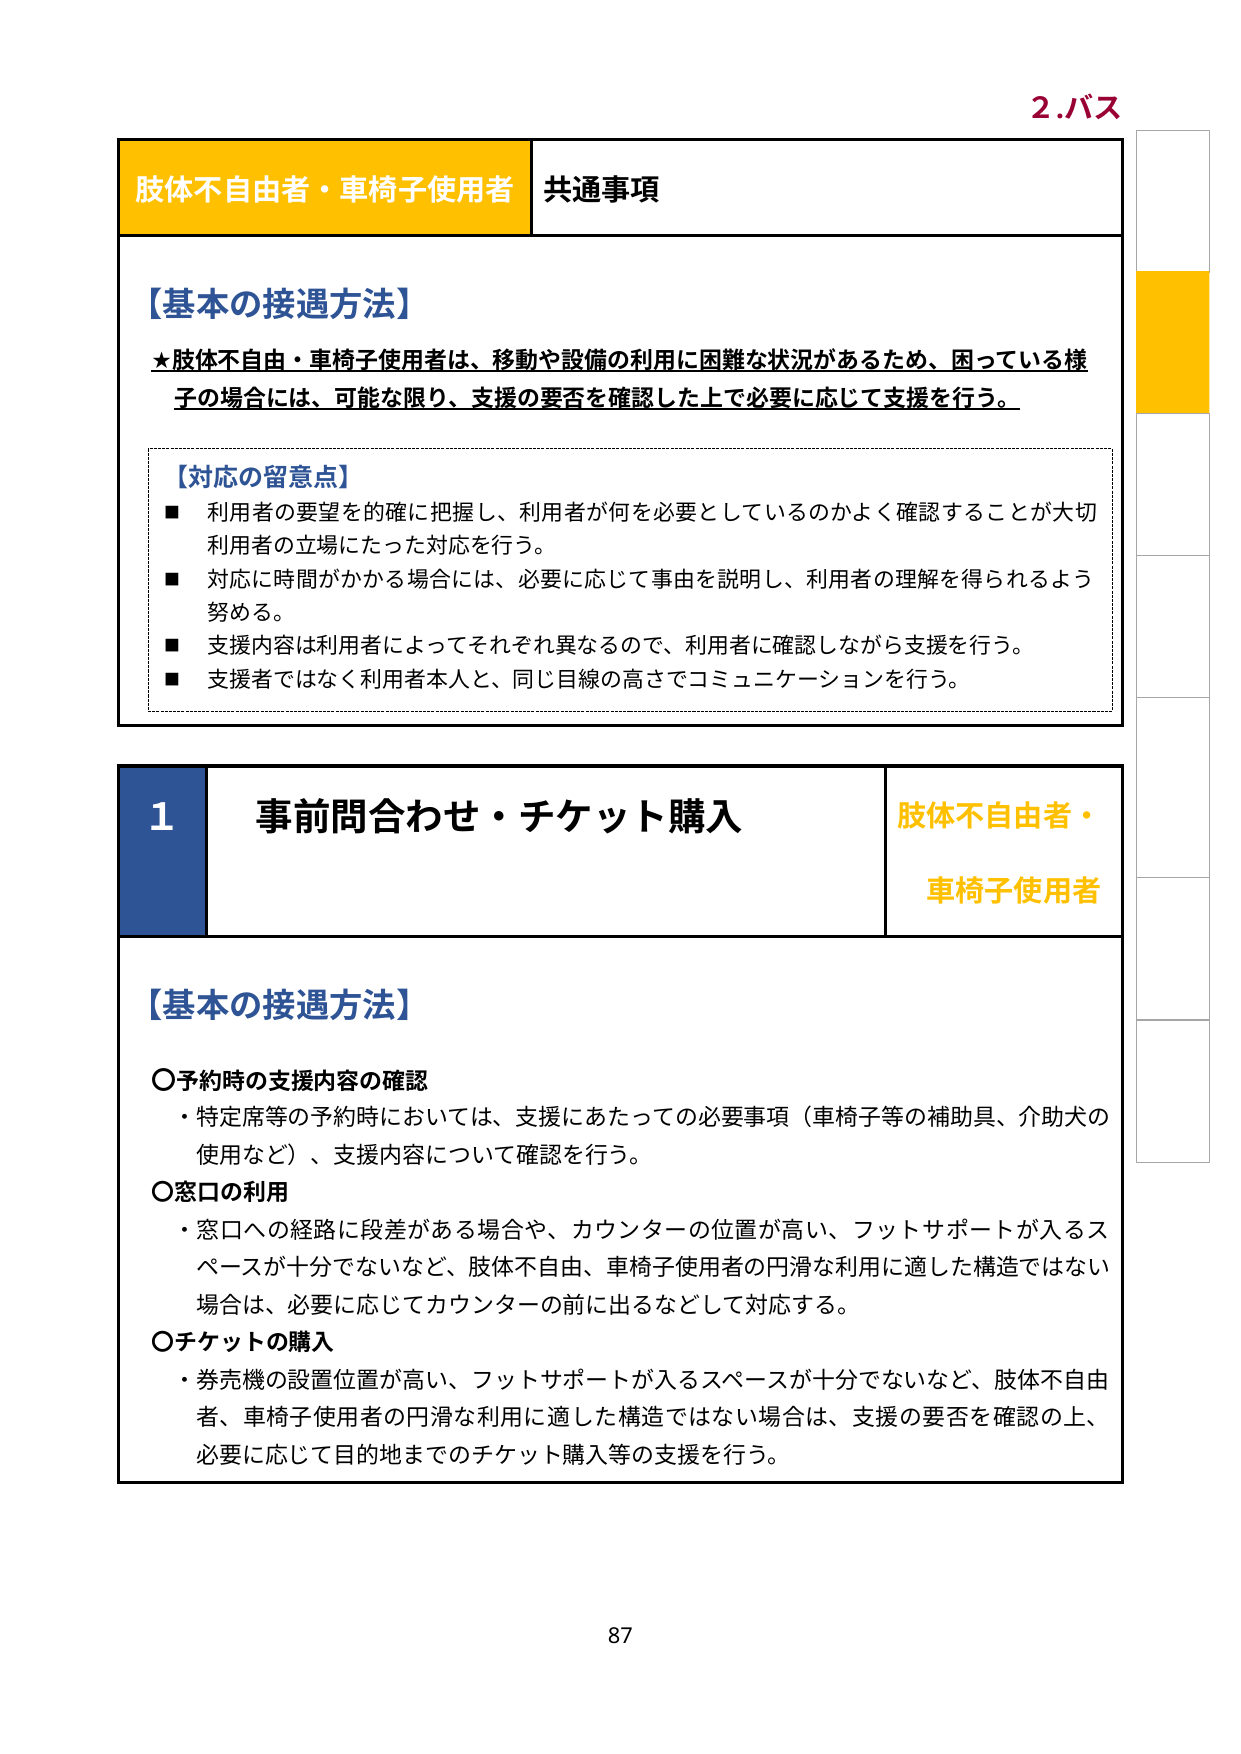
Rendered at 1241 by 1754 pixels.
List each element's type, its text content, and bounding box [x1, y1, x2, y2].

table_cell 【基本の接遇方法】 〇予約時の支援内容の確認 ・特定席等の予約時においては、支援にあたっての必要事項（車椅子等の補助具、介助犬の使用など）、支援内容について確認を行う。 〇窓口の利用 ・窓口への経路に段差がある場合や、カウンターの位置が高い、フットサポートが入るスペースが十分でないなど、肢体不自由、車椅子使用者の円滑な利用に適した構造ではない場合は、必要に応じてカウンターの前に出るなどして対応する。 〇チケットの購入 ・券売機の設置位置が高い、フットサポートが入るスペースが十分でないなど、肢体不自由者、車椅子使用者の円滑な利用に適した構造ではない場合は、支援の要否を確認の上、必要に応じて目的地までのチケット購入等の支援を行う。 [120, 938, 1121, 1481]
table_header １ [120, 768, 205, 935]
table_cell 【基本の接遇方法】 ★肢体不自由・車椅子使用者は、移動や設備の利用に困難な状況があるため、困っている様子の場合には、可能な限り、支援の要否を確認した上で必要に応じて支援を行う。 [120, 237, 1121, 724]
table_header 事前問合わせ・チケット購入 [208, 768, 884, 935]
table_header 肢体不自由者・ 車椅子使用者 [887, 768, 1121, 935]
table_header 共通事項 [533, 141, 1121, 234]
table_header 肢体不自由者・車椅子使用者 [120, 141, 530, 234]
